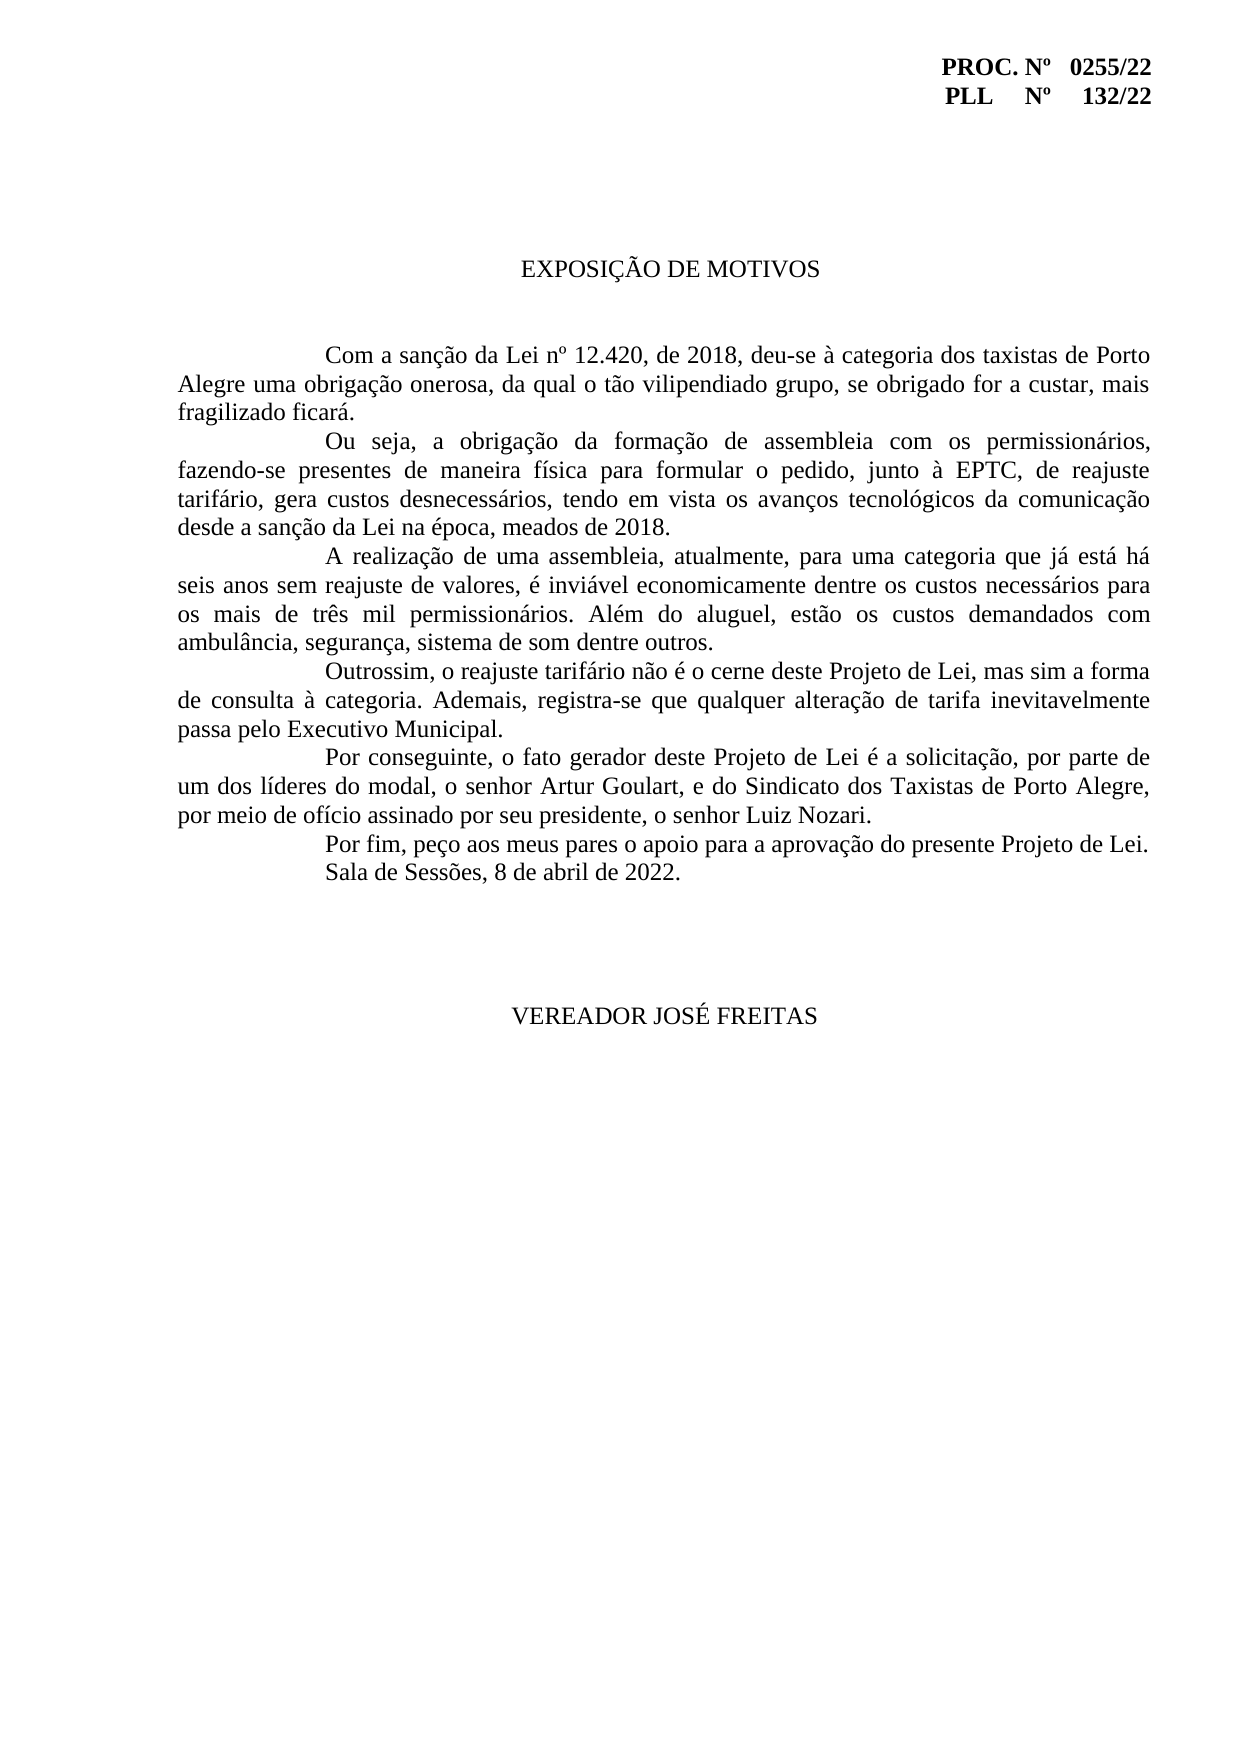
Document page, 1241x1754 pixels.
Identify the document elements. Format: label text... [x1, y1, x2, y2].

text EXPOSIÇÃO DE MOTIVOS [177, 254, 1152, 282]
text Outrossim, o reajuste tarifário não é o cerne deste Projeto de Lei, mas sim a forma de consulta à categoria. Ademais, registra-se que qualquer alteração de tarifa inevitavelmente passa pelo Executivo Municipal. [177, 656, 1152, 742]
text Com a sanção da Lei nº 12.420, de 2018, deu-se à categoria dos taxistas de Porto Alegre uma obrigação onerosa, da qual o tão vilipendiado grupo, se obrigado for a custar, mais fragilizado ficará. [177, 340, 1152, 426]
text A realização de uma assembleia, atualmente, para uma categoria que já está há seis anos sem reajuste de valores, é inviável economicamente dentre os custos necessários para os mais de três mil permissionários. Além do aluguel, estão os custos demandados com ambulância, segurança, sistema de som dentre outros. [177, 541, 1152, 656]
text Por conseguinte, o fato gerador deste Projeto de Lei é a solicitação, por parte de um dos líderes do modal, o senhor Artur Goulart, e do Sindicato dos Taxistas de Porto Alegre, por meio de ofício assinado por seu presidente, o senhor Luiz Nozari. [177, 742, 1152, 829]
text Por fim, peço aos meus pares o apoio para a aprovação do presente Projeto de Lei. [177, 829, 1152, 857]
text VEREADOR JOSÉ FREITAS [177, 1001, 1152, 1030]
text Sala de Sessões, 8 de abril de 2022. [177, 857, 1152, 886]
text Ou seja, a obrigação da formação de assembleia com os permissionários, fazendo-se presentes de maneira física para formular o pedido, junto à EPTC, de reajuste tarifário, gera custos desnecessários, tendo em vista os avanços tecnológicos da comunicação desde a sanção da Lei na época, meados de 2018. [177, 426, 1152, 541]
